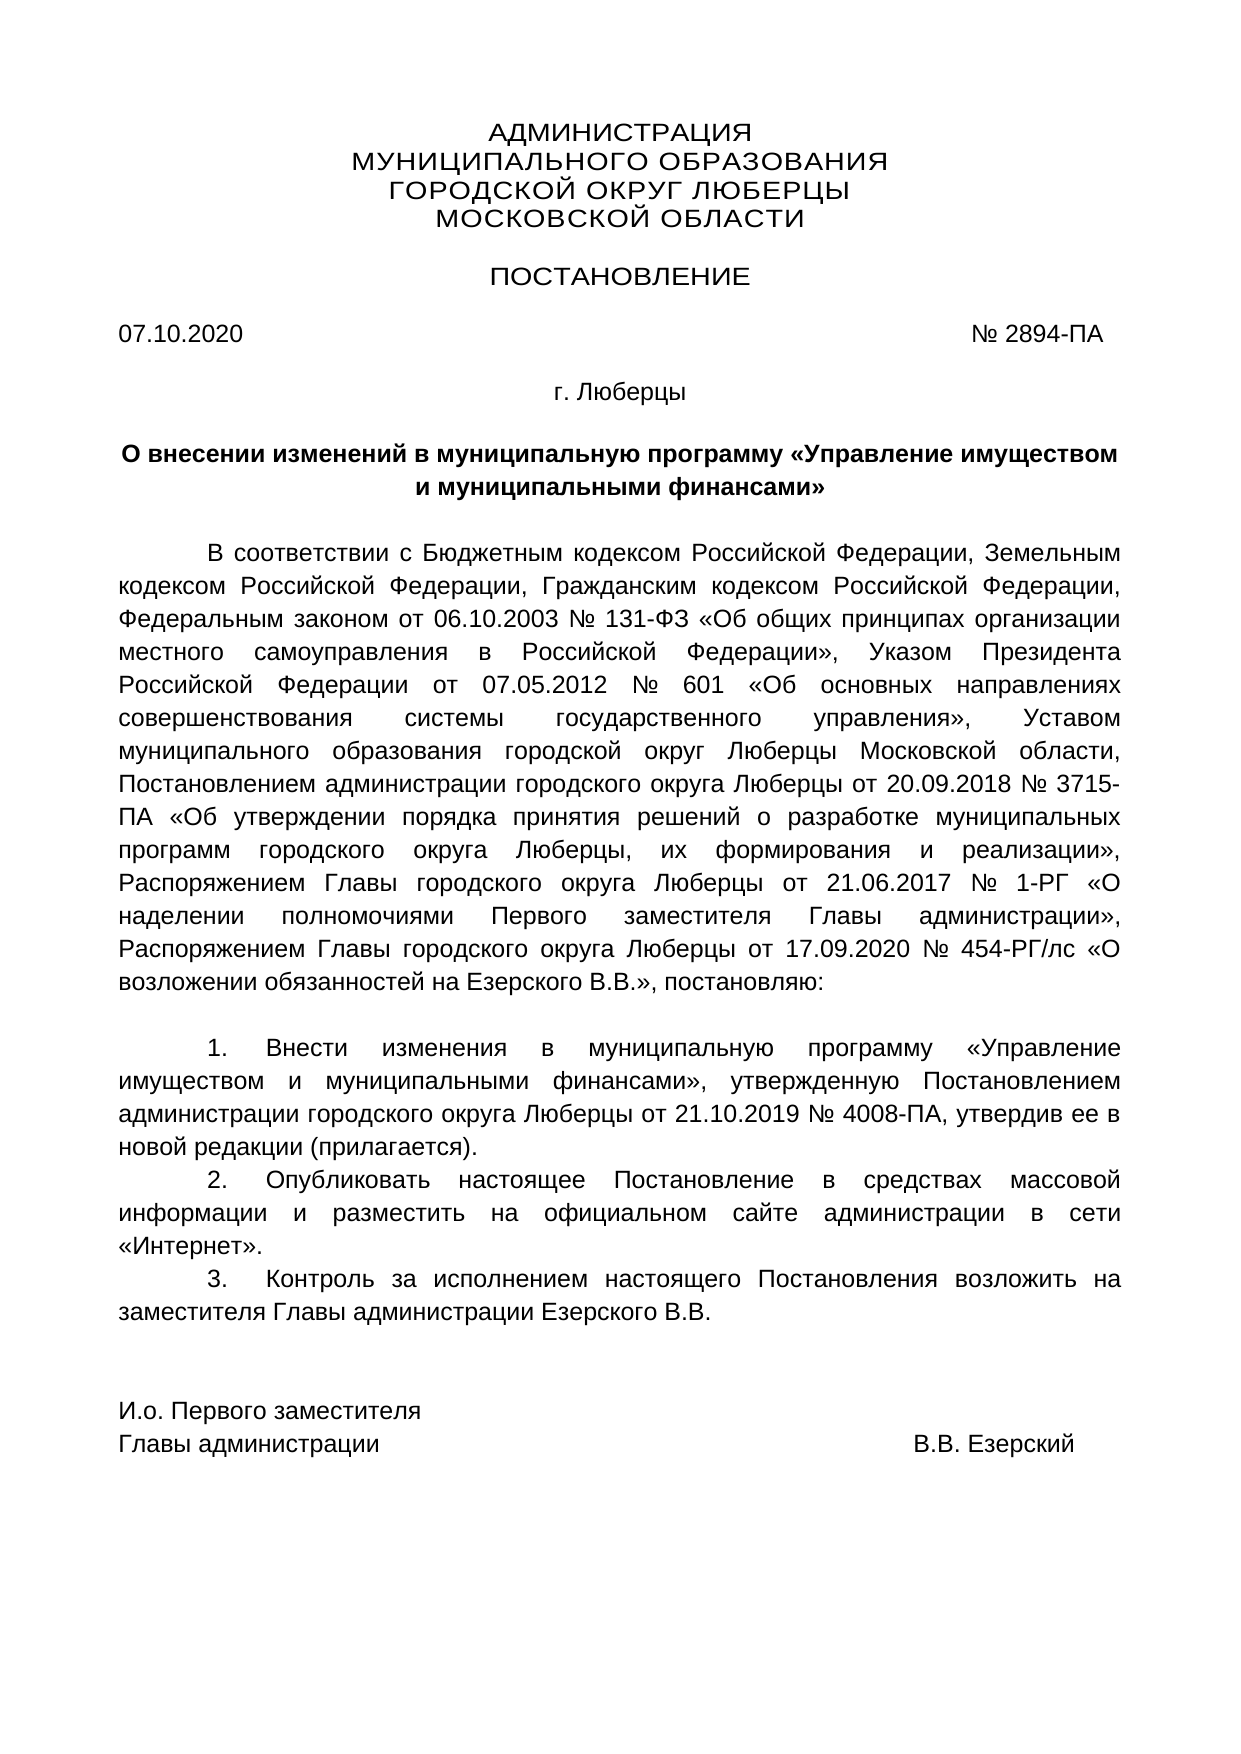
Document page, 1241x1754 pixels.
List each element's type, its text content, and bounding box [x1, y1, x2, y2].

text ПОСТАНОВЛЕНИЕ [0, 262, 1240, 291]
text МУНИЦИПАЛЬНОГО ОБРАЗОВАНИЯ [0, 147, 1240, 176]
text В соответствии с Бюджетным кодексом Российской Федерации, Земельным кодексом Российской Федерации, Гражданским кодексом Российской Федерации, Федеральным законом от 06.10.2003 № 131-ФЗ «Об общих принципах организации местного самоуправления в Российской Федерации», Указом Президента Российской Федерации от 07.05.2012 № 601 «Об основных направлениях совершенствования системы государственного управления», Уставом муниципального образования городской округ Люберцы Московской области, Постановлением администрации городского округа Люберцы от 20.09.2018 № 3715-ПА «Об утверждении порядка принятия решений о разработке муниципальных программ городского округа Люберцы, их формирования и реализации», Распоряжением Главы городского округа Люберцы от 21.06.2017 № 1-РГ «О наделении полномочиями Первого заместителя Главы администрации», Распоряжением Главы городского округа Люберцы от 17.09.2020 № 454-РГ/лс «О возложении обязанностей на Езерского В.В.», постановляю: [118, 538, 1122, 996]
text ГОРОДСКОЙ ОКРУГ ЛЮБЕРЦЫ МОСКОВСКОЙ ОБЛАСТИ [0, 176, 1240, 233]
text 3. Контроль за исполнением настоящего Постановления возложить на заместителя Главы администрации Езерского В.В. [118, 1264, 1122, 1326]
text г. Люберцы [0, 377, 1240, 406]
text АДМИНИСТРАЦИЯ [0, 118, 1240, 147]
text 2. Опубликовать настоящее Постановление в средствах массовой информации и разместить на официальном сайте администрации в сети «Интернет». [118, 1165, 1122, 1260]
text О внесении изменений в муниципальную программу «Управление имуществом и муниципальными финансами» [118, 439, 1122, 500]
text 1. Внести изменения в муниципальную программу «Управление имуществом и муниципальными финансами», утвержденную Постановлением администрации городского округа Люберцы от 21.10.2019 № 4008-ПА, утвердив ее в новой редакции (прилагается). [118, 1033, 1122, 1161]
text И.о. Первого заместителя Главы администрации В.В. Езерский [118, 1396, 1122, 1458]
text 07.10.2020 № 2894-ПА [118, 319, 1240, 348]
